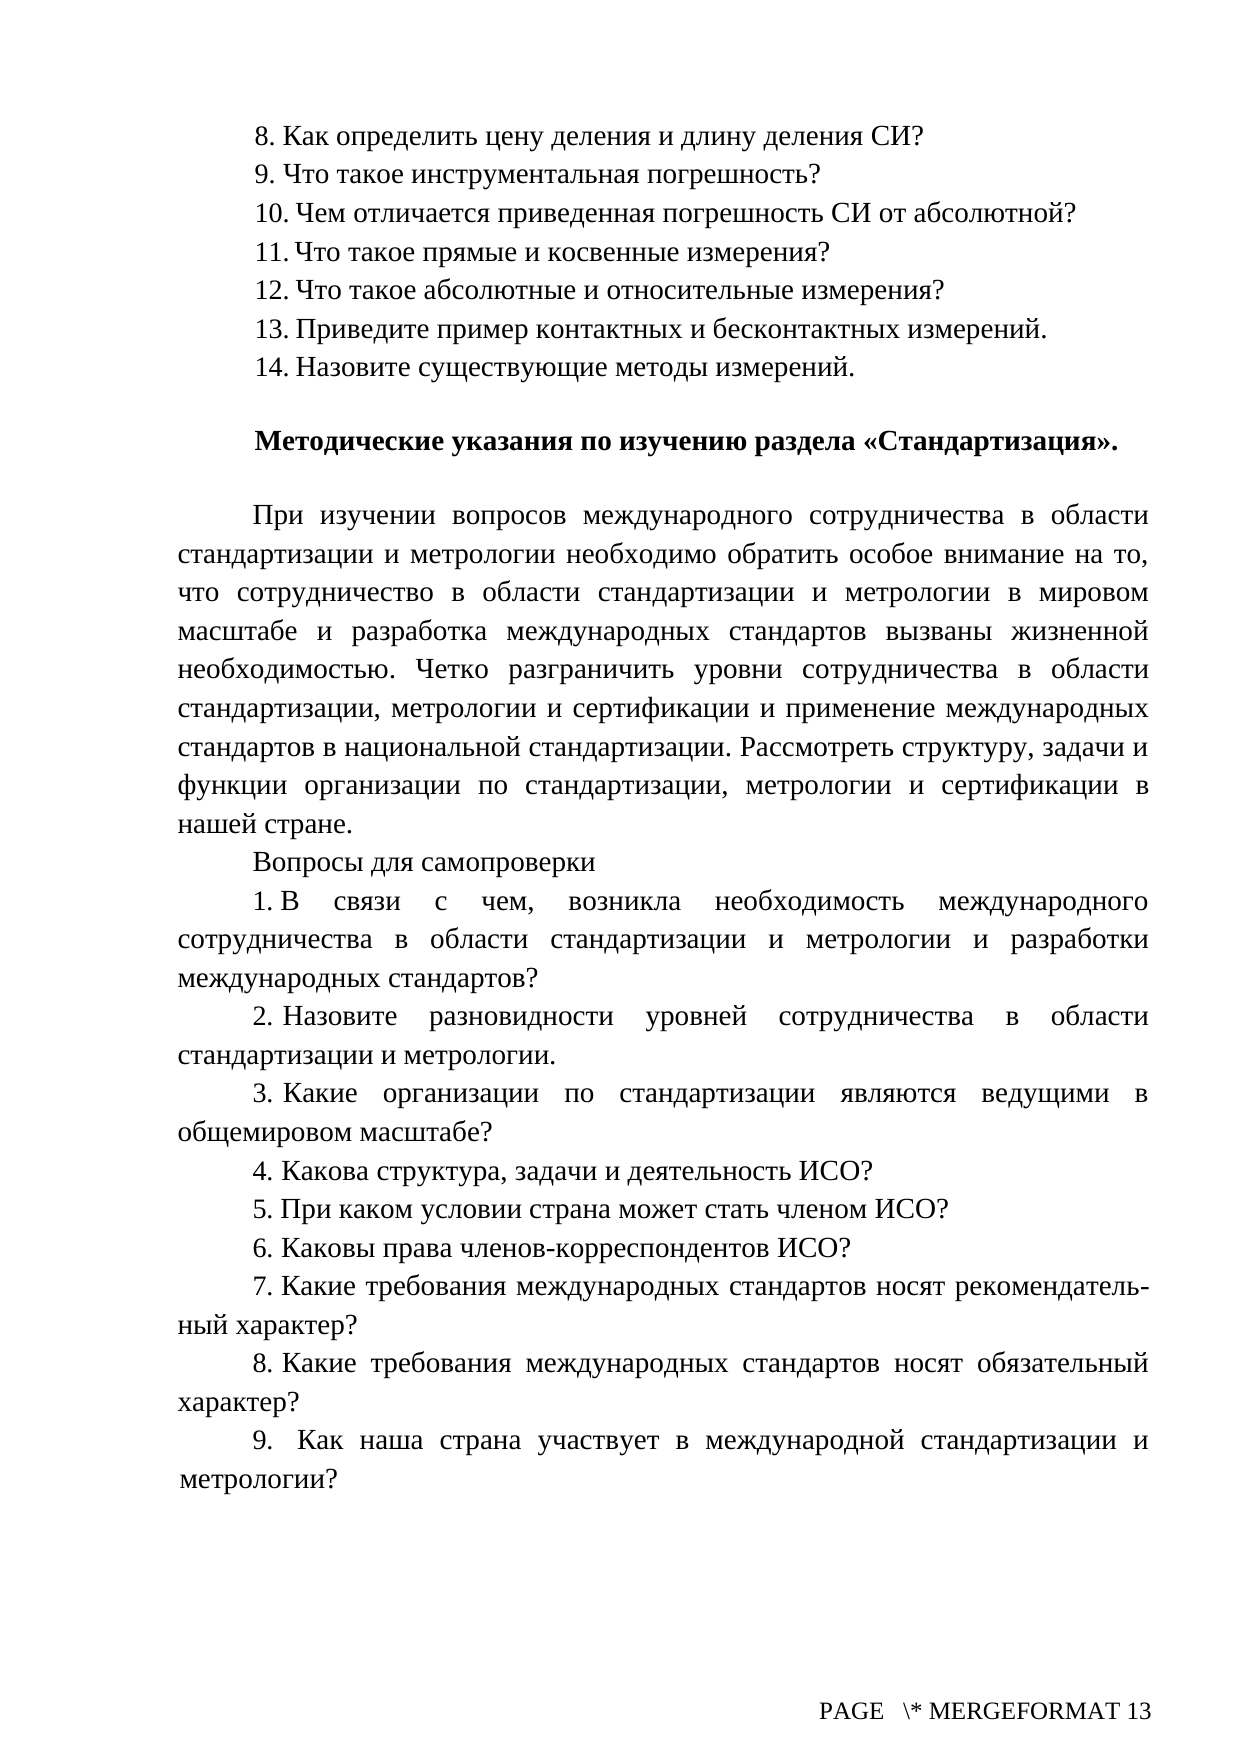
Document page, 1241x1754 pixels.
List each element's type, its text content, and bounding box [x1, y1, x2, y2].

list В связи с чем, возникла необходимость международного сотрудничества в области стандартизации и метрологии и разработки международных стандартов? [177, 883, 1149, 993]
list Каковы права членов-корреспондентов ИСО? [177, 1230, 1152, 1263]
list Какие требования международных стандартов носят рекомендательный характер? [177, 1268, 1149, 1340]
list Какие требования международных стандартов носят обязательный характер? [177, 1345, 1149, 1417]
list Чем отличается приведенная погрешность СИ от абсолютной? [179, 195, 1152, 229]
text При изучении вопросов международного сотрудничества в области стандартизации и метрологии необходимо обратить особое внимание на то, что сотрудничество в области стандартизации и метрологии в мировом масштабе и разработка международных стандартов вызваны жизненной необходимостью. Четко разграничить уровни сотрудничества в области стандартизации, метрологии и сертификации и применение международных стандартов в национальной стандартизации. Рассмотреть структуру, задачи и функции организации по стандартизации, метрологии и сертификации в нашей стране. [177, 497, 1149, 839]
list Какие организации по стандартизации являются ведущими в общемировом масштабе? [177, 1076, 1149, 1148]
list Что такое прямые и косвенные измерения? [179, 234, 1152, 267]
list Какова структура, задачи и деятельность ИСО? [177, 1153, 1152, 1186]
text Методические указания по изучению раздела «Стандартизация». [254, 423, 1152, 457]
list Что такое инструментальная погрешность? [179, 157, 1152, 190]
text Вопросы для самопроверки [177, 844, 1152, 878]
list Назовите разновидности уровней сотрудничества в области стандартизации и метрологии. [177, 998, 1149, 1071]
list Как определить цену деления и длину деления СИ? [179, 118, 1152, 152]
list Приведите пример контактных и бесконтактных измерений. [179, 311, 1152, 344]
list Назовите существующие методы измерений. [179, 349, 1152, 383]
list При каком условии страна может стать членом ИСО? [177, 1191, 1152, 1225]
list Как наша страна участвует в международной стандартизации и метрологии? [179, 1422, 1149, 1494]
list Что такое абсолютные и относительные измерения? [179, 272, 1152, 306]
